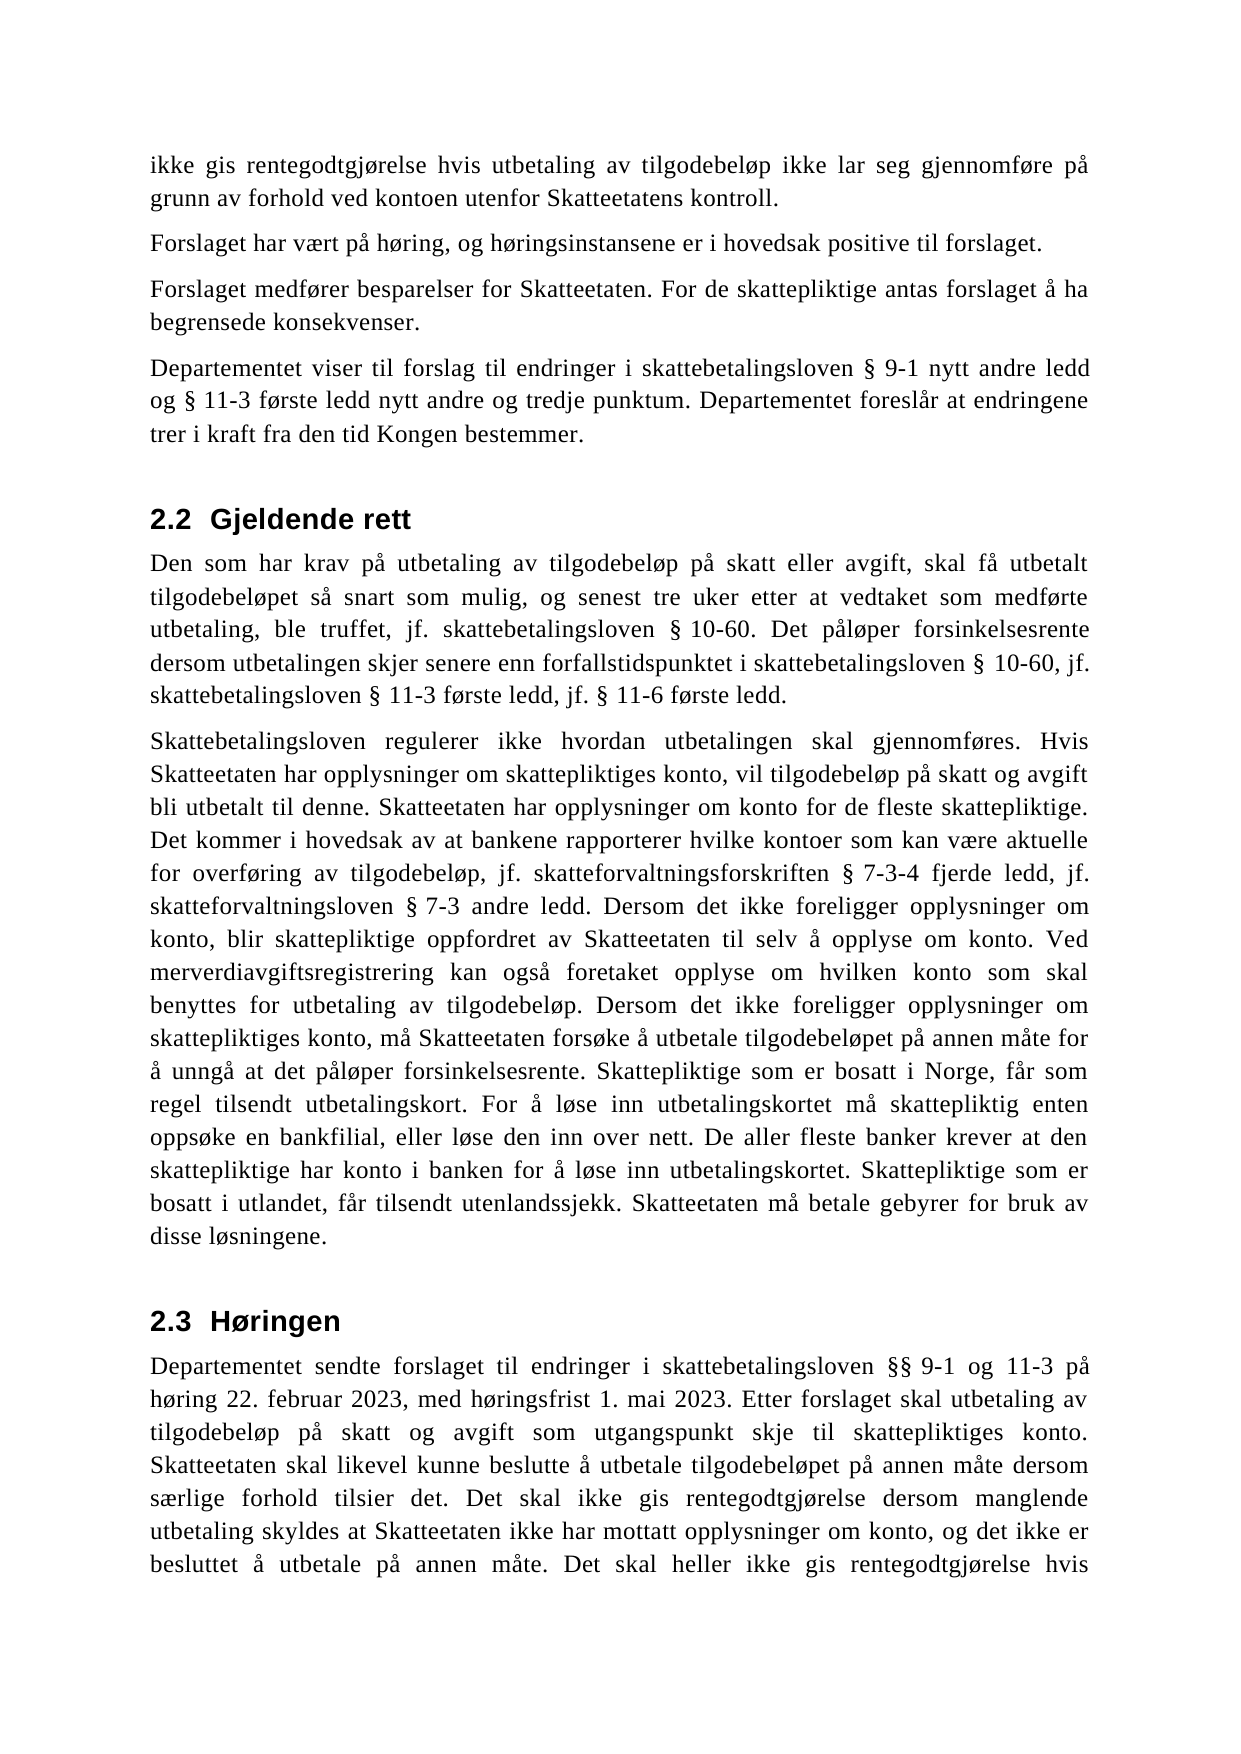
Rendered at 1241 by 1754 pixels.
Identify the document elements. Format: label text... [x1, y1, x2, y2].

subtitle Gjeldende rett [150, 502, 1090, 535]
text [150, 1351, 1090, 1578]
text Skattebetalingsloven regulerer ikke hvordan utbetalingen skal gjennomføres. Hvis Skatteetaten har opplysninger om skattepliktiges konto, vil tilgodebeløp på skatt og avgift bli utbetalt til denne. Skatteetaten har opplysninger om konto for de fleste skattepliktige. Det kommer i hovedsak av at bankene rapporterer hvilke kontoer som kan være aktuelle for overføring av tilgodebeløp, jf. skatteforvaltningsforskriften § 7-3-4 fjerde ledd, jf. skatteforvaltningsloven § 7-3 andre ledd. Dersom det ikke foreligger opplysninger om konto, blir skattepliktige oppfordret av Skatteetaten til selv å opplyse om konto. Ved merverdiavgiftsregistrering kan også foretaket opplyse om hvilken konto som skal benyttes for utbetaling av tilgodebeløp. Dersom det ikke foreligger opplysninger om skattepliktiges konto, må Skatteetaten forsøke å utbetale tilgodebeløpet på annen måte for å unngå at det påløper forsinkelsesrente. Skattepliktige som er bosatt i Norge, får som regel tilsendt utbetalingskort. For å løse inn utbetalingskortet må skattepliktig enten oppsøke en bankfilial, eller løse den inn over nett. De aller fleste banker krever at den skattepliktige har konto i banken for å løse inn utbetalingskortet. Skattepliktige som er bosatt i utlandet, får tilsendt utenlandssjekk. Skatteetaten må betale gebyrer for bruk av disse løsningene. [150, 726, 1090, 1250]
text Forslaget medfører besparelser for Skatteetaten. For de skattepliktige antas forslaget å ha begrensede konsekvenser. [150, 274, 1090, 336]
text Forslaget har vært på høring, og høringsinstansene er i hovedsak positive til forslaget. [150, 228, 1090, 257]
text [150, 150, 1090, 212]
text Departementet viser til forslag til endringer i skattebetalingsloven § 9-1 nytt andre ledd og § 11-3 første ledd nytt andre og tredje punktum. Departementet foreslår at endringene trer i kraft fra den tid Kongen bestemmer. [150, 353, 1090, 447]
subtitle Høringen [150, 1304, 1090, 1338]
text Den som har krav på utbetaling av tilgodebeløp på skatt eller avgift, skal få utbetalt tilgodebeløpet så snart som mulig, og senest tre uker etter at vedtaket som medførte utbetaling, ble truffet, jf. skattebetalingsloven § 10-60. Det påløper forsinkelsesrente dersom utbetalingen skjer senere enn forfallstidspunktet i skattebetalingsloven § 10-60, jf. skattebetalingsloven § 11-3 første ledd, jf. § 11-6 første ledd. [150, 548, 1090, 709]
